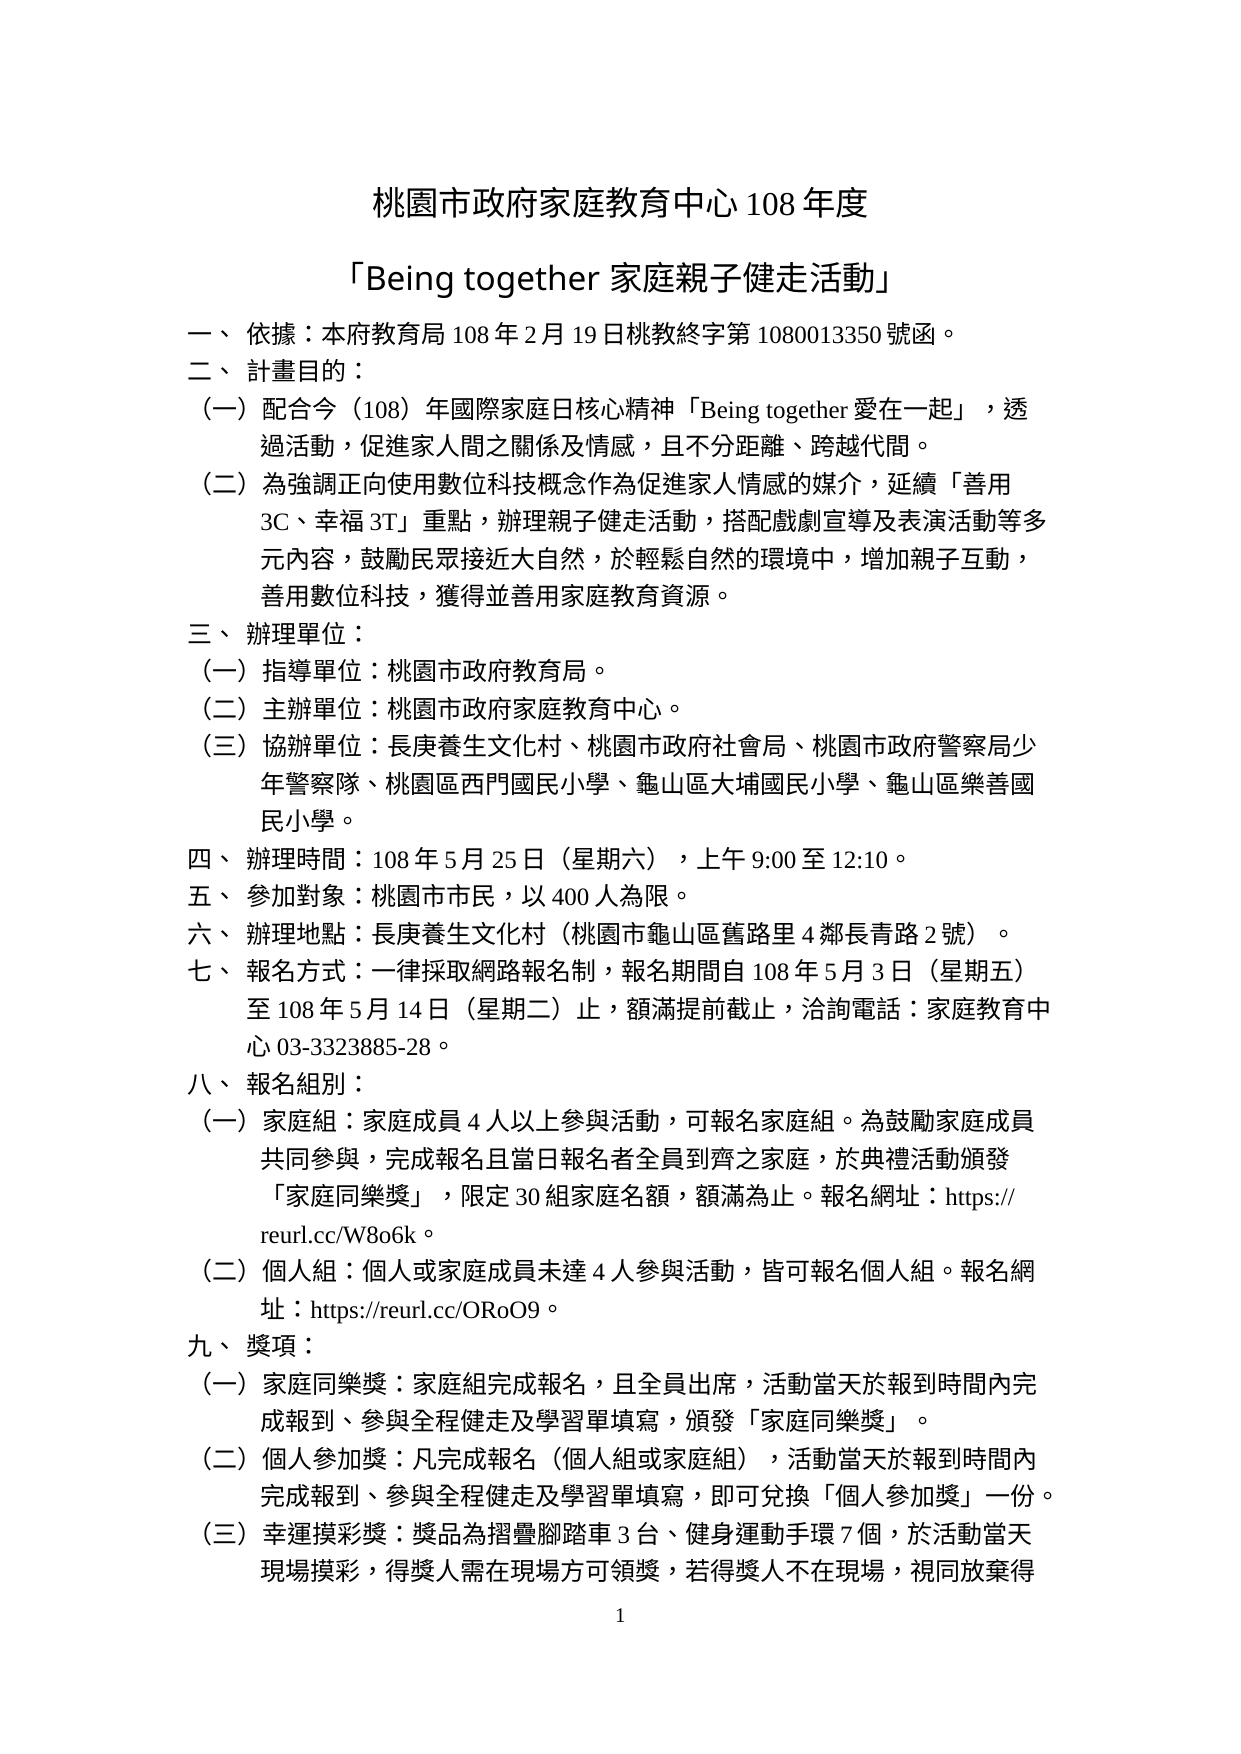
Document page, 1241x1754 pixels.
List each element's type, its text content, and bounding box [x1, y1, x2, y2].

list 辦理單位： [187, 614, 1053, 651]
list 計畫目的： [187, 351, 1053, 389]
list 辦理時間：108年5月25日（星期六），上午9:00至12:10。 [187, 839, 1053, 876]
list 獎項： [187, 1326, 1053, 1364]
text （二）主辦單位：桃園市政府家庭教育中心。 [187, 689, 1053, 726]
text 「Being together 家庭親子健走活動」 [187, 239, 1053, 314]
text 桃園市政府家庭教育中心108年度 [187, 164, 1053, 239]
list 辦理地點：長庚養生文化村（桃園市龜山區舊路里4鄰長青路2號）。 [187, 914, 1053, 951]
text （一）指導單位：桃園市政府教育局。 [187, 651, 1053, 689]
list 報名組別： [187, 1064, 1053, 1101]
text （三）協辦單位：長庚養生文化村、桃園市政府社會局、桃園市政府警察局少年警察隊、桃園區西門國民小學、龜山區大埔國民小學、龜山區樂善國民小學。 [187, 726, 1053, 839]
text （一）配合今（108）年國際家庭日核心精神「Being together愛在一起」，透過活動，促進家人間之關係及情感，且不分距離、跨越代間。 [187, 389, 1053, 464]
text （二）個人組：個人或家庭成員未達4人參與活動，皆可報名個人組。報名網址：https://reurl.cc/ORoO9。 [187, 1251, 1053, 1326]
list 報名方式：一律採取網路報名制，報名期間自108年5月3日（星期五）至108年5月14日（星期二）止，額滿提前截止，洽詢電話：家庭教育中心03-3323885-28。 [187, 951, 1053, 1064]
list 依據：本府教育局108年2月19日桃教終字第1080013350號函。 [187, 314, 1053, 351]
text （一）家庭同樂獎：家庭組完成報名，且全員出席，活動當天於報到時間內完成報到、參與全程健走及學習單填寫，頒發「家庭同樂獎」。 [187, 1364, 1053, 1439]
list 參加對象：桃園市市民，以400人為限。 [187, 876, 1053, 914]
text （二）為強調正向使用數位科技概念作為促進家人情感的媒介，延續「善用3C、幸福3T」重點，辦理親子健走活動，搭配戲劇宣導及表演活動等多元內容，鼓勵民眾接近大自然，於輕鬆自然的環境中，增加親子互動，善用數位科技，獲得並善用家庭教育資源。 [187, 464, 1053, 614]
text （二）個人參加獎：凡完成報名（個人組或家庭組），活動當天於報到時間內完成報到、參與全程健走及學習單填寫，即可兌換「個人參加獎」一份。 [187, 1439, 1053, 1514]
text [187, 1514, 1053, 1589]
text （一）家庭組：家庭成員4人以上參與活動，可報名家庭組。為鼓勵家庭成員共同參與，完成報名且當日報名者全員到齊之家庭，於典禮活動頒發「家庭同樂獎」，限定30組家庭名額，額滿為止。報名網址：https://reurl.cc/W8o6k。 [187, 1101, 1053, 1251]
